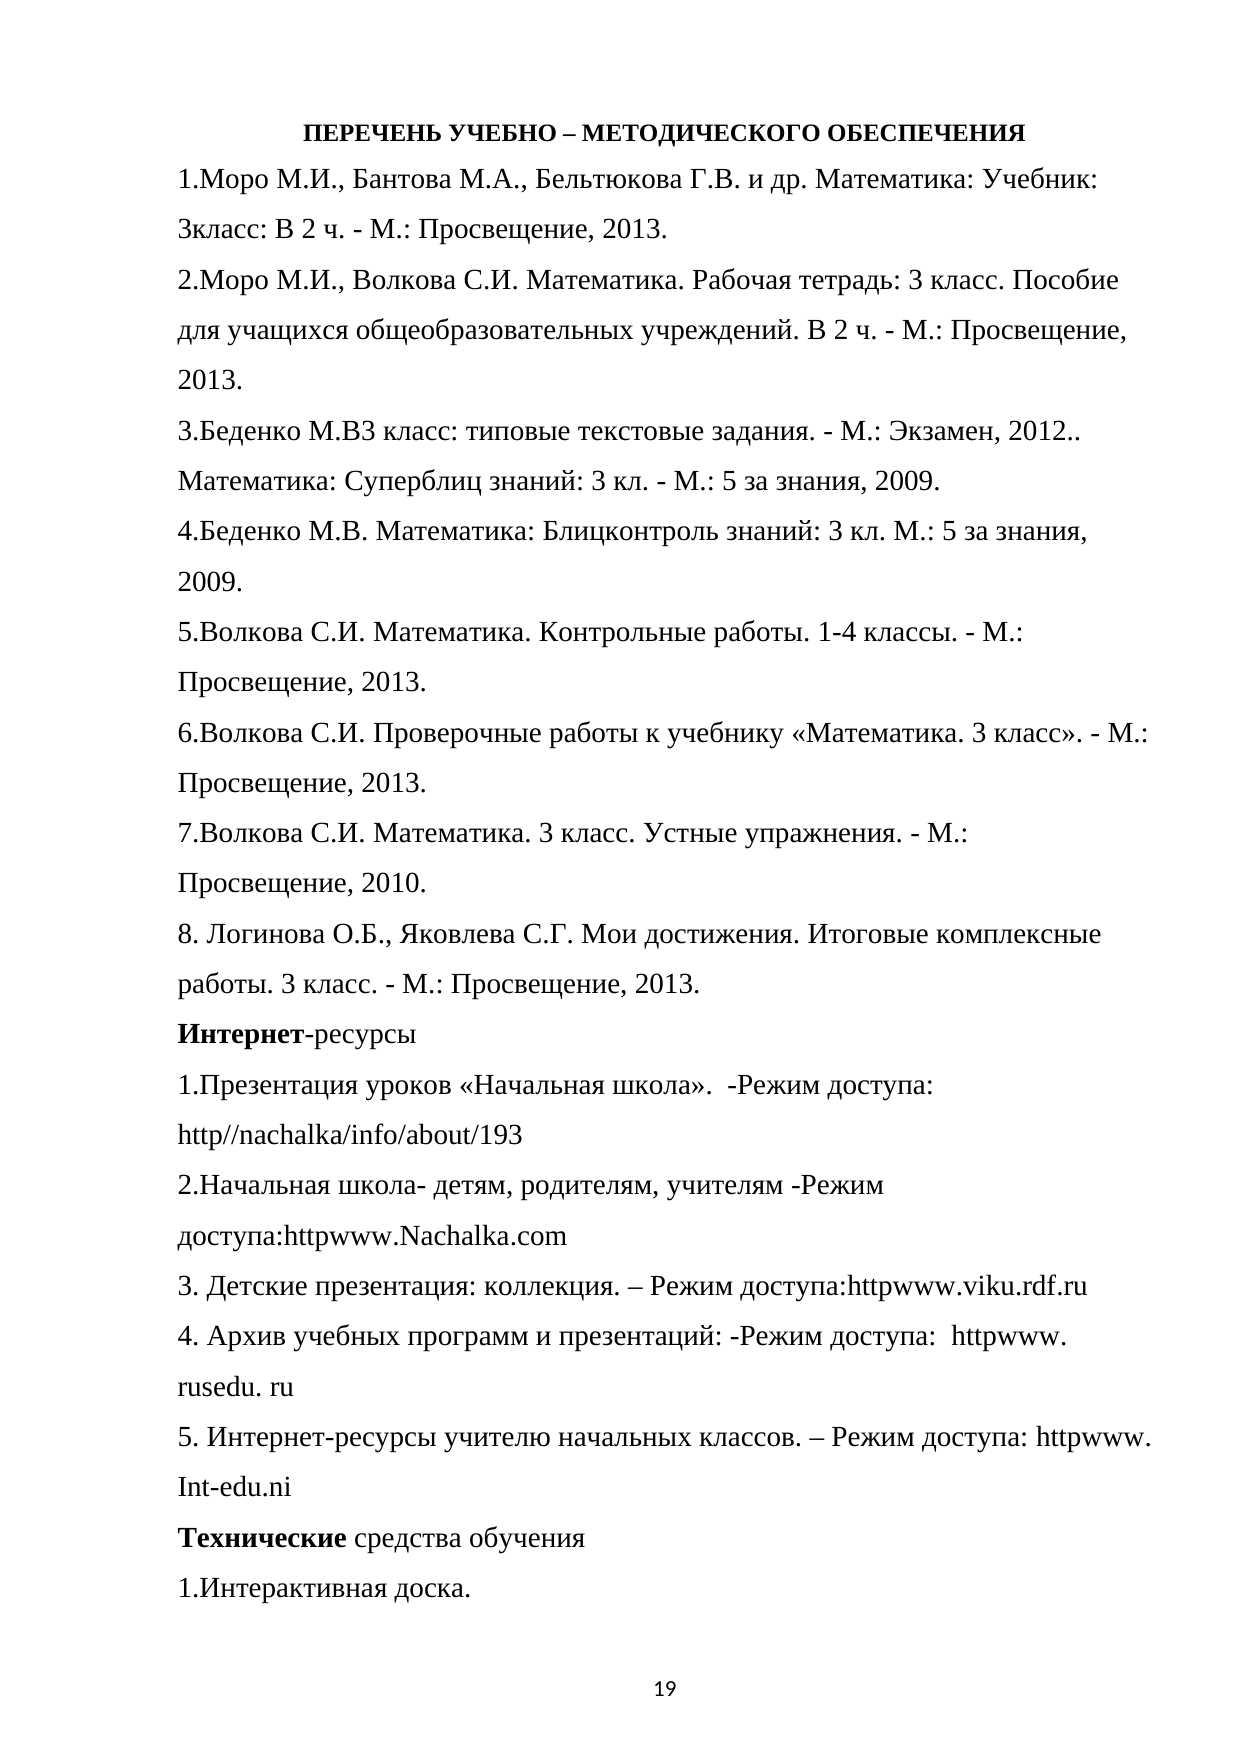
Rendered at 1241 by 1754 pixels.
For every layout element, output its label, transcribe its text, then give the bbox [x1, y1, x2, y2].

text 5.Волкова С.И. Математика. Контрольные работы. 1-4 классы. - М.: Просвещение, 2013. [177, 614, 1152, 698]
text 3.Беденко М.В3 класс: типовые текстовые задания. - М.: Экзамен, 2012.. Математика: Суперблиц знаний: 3 кл. - М.: 5 за знания, 2009. [177, 413, 1152, 497]
text 6.Волкова С.И. Проверочные работы к учебнику «Математика. 3 класс». - М.: Просвещение, 2013. [177, 715, 1152, 798]
text 4. Архив учебных программ и презентаций: -Режим доступа: httpwww. rusedu. ru [177, 1318, 1152, 1402]
text 5. Интернет-ресурсы учителю начальных классов. – Режим доступа: httpwww. Int-edu.ni [177, 1419, 1152, 1503]
text Интернет-ресурсы [177, 1017, 1152, 1050]
text 2.Начальная школа- детям, родителям, учителям -Режим доступа:httpwww.Nachalka.com [177, 1167, 1152, 1251]
text 3. Детские презентация: коллекция. – Режим доступа:httpwww.viku.rdf.ru [177, 1268, 1152, 1302]
text 7.Волкова С.И. Математика. 3 класс. Устные упражнения. - М.: Просвещение, 2010. [177, 815, 1152, 899]
text 2.Моро М.И., Волкова С.И. Математика. Рабочая тетрадь: 3 класс. Пособие для учащихся общеобразовательных учреждений. В 2 ч. - М.: Просвещение, 2013. [177, 262, 1152, 396]
text 1.Моро М.И., Бантова М.А., Бельтюкова Г.В. и др. Математика: Учебник: 3класс: В 2 ч. - М.: Просвещение, 2013. [177, 161, 1152, 245]
text Технические средства обучения [177, 1520, 1152, 1553]
text 4.Беденко М.В. Математика: Блицконтроль знаний: 3 кл. М.: 5 за знания, 2009. [177, 513, 1152, 597]
text 8. Логинова О.Б., Яковлева С.Г. Мои достижения. Итоговые комплексные работы. 3 класс. - М.: Просвещение, 2013. [177, 916, 1152, 1000]
text 1.Презентация уроков «Начальная школа». -Режим доступа: http//nachalka/info/about/193 [177, 1067, 1152, 1151]
text ПЕРЕЧЕНЬ УЧЕБНО – МЕТОДИЧЕСКОГО ОБЕСПЕЧЕНИЯ [177, 118, 1152, 147]
text 1.Интерактивная доска. [177, 1570, 1152, 1603]
